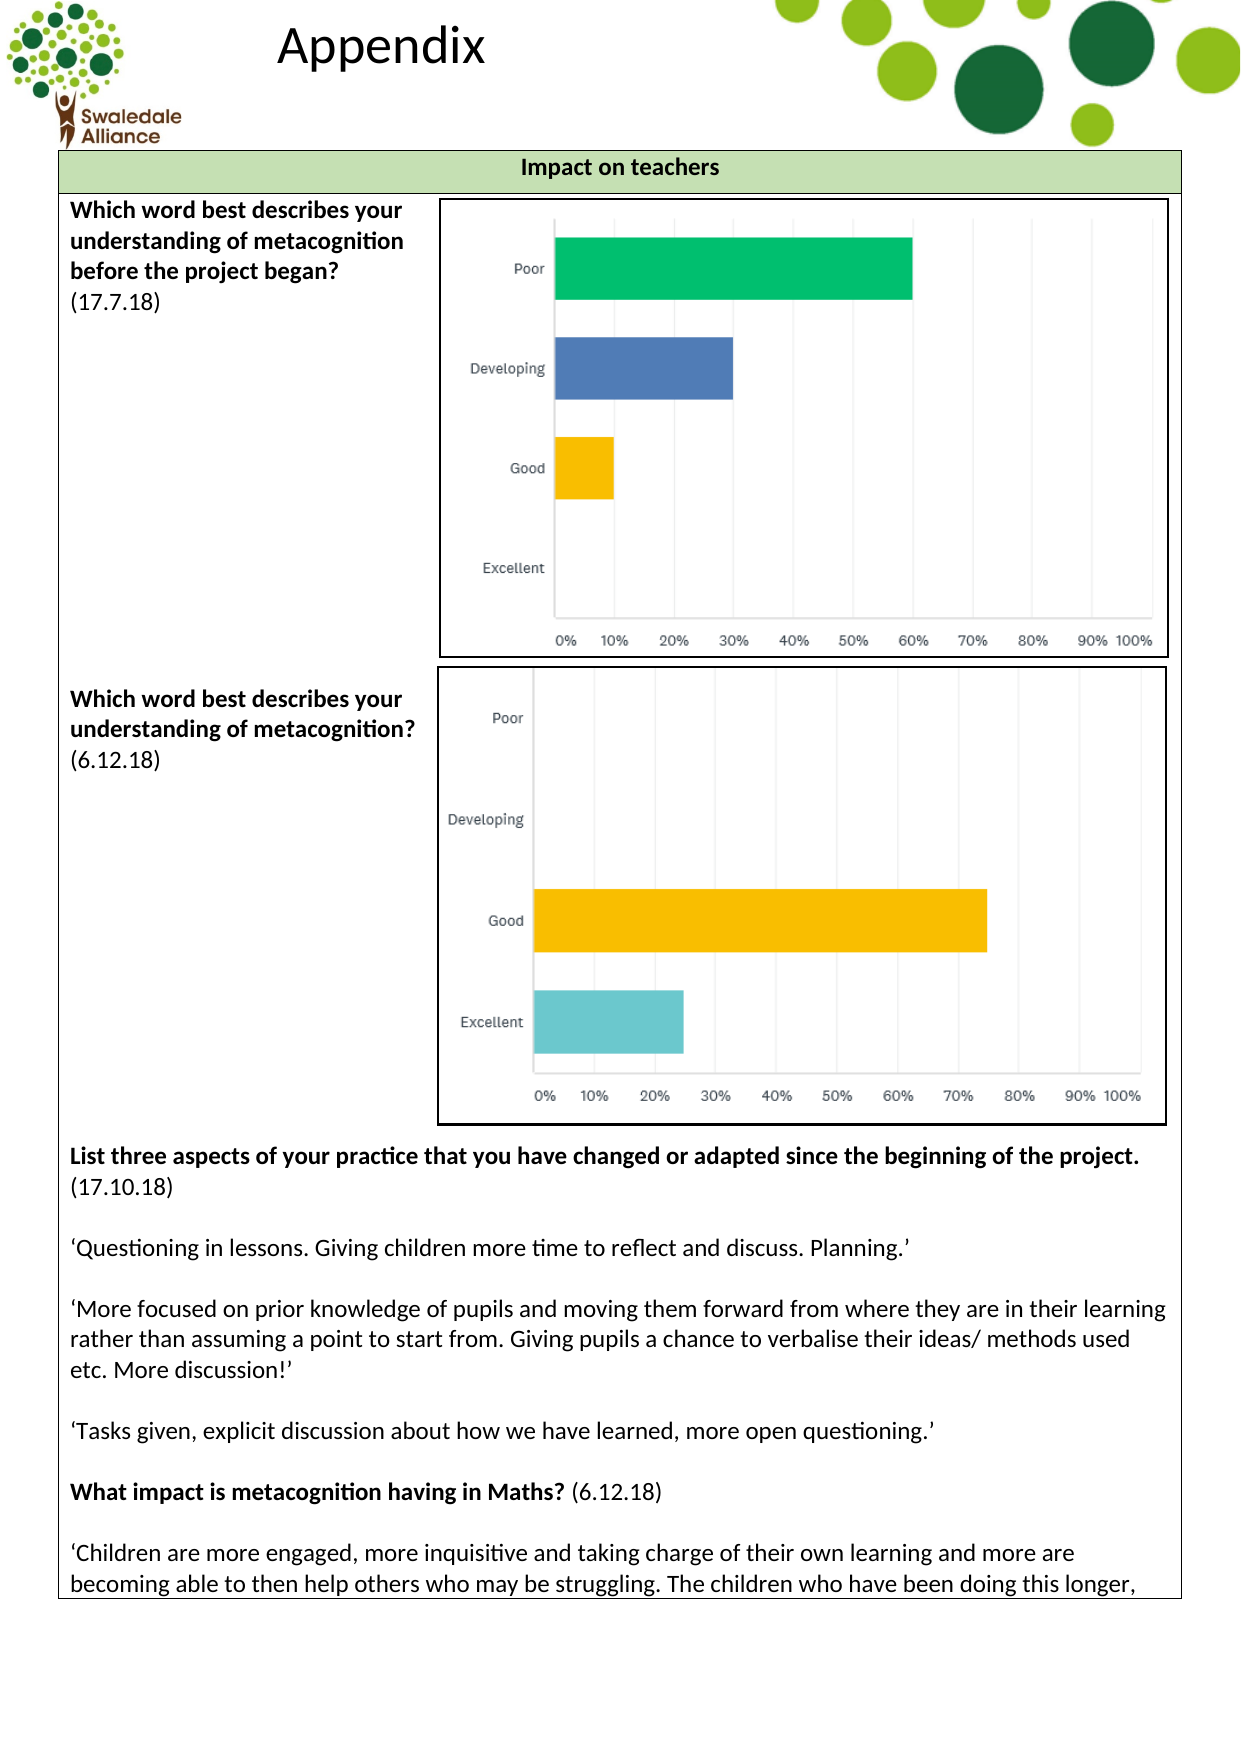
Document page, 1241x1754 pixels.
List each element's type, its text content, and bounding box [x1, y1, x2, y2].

picture [770, 0, 1241, 150]
picture [441, 200, 1167, 655]
picture [439, 668, 1165, 1123]
table_header Impact on teachers [59, 151, 1181, 193]
picture [6, 1, 182, 150]
